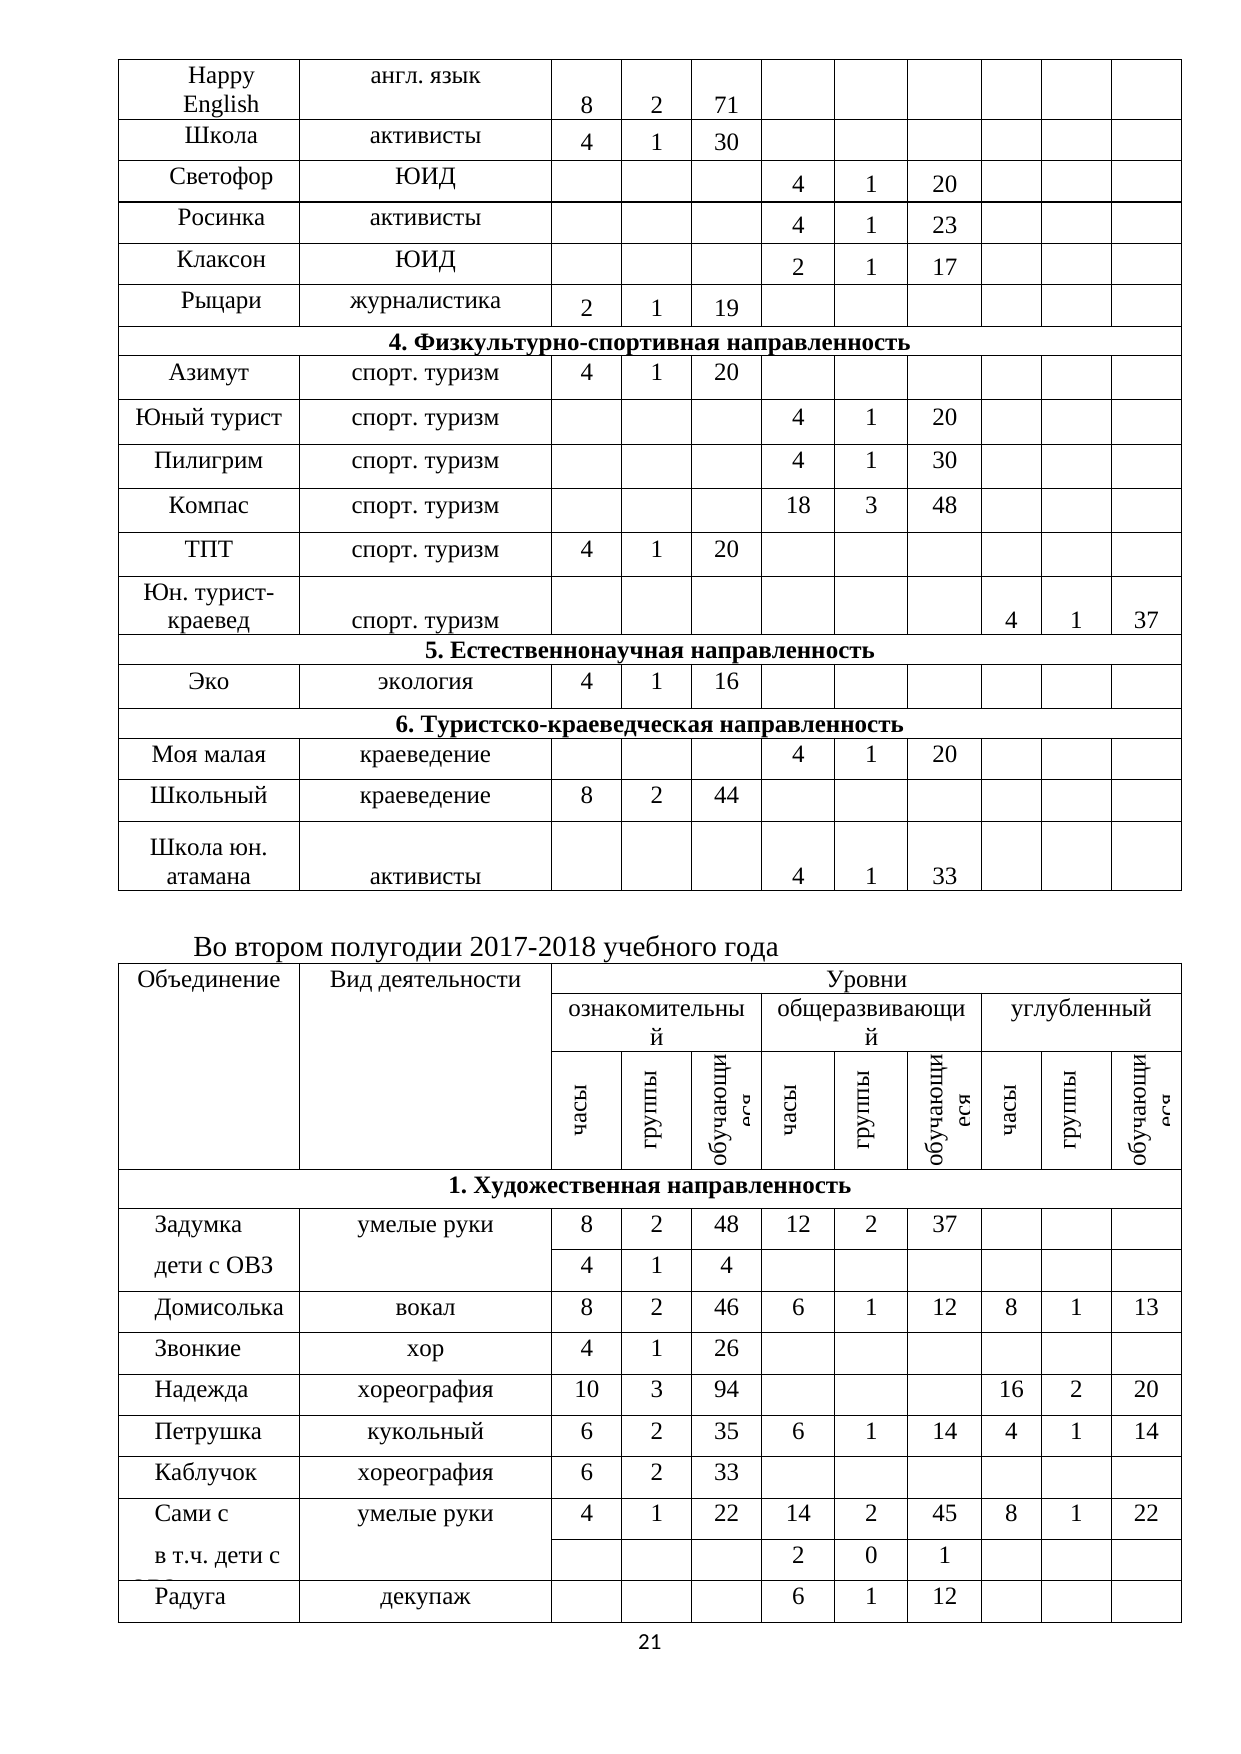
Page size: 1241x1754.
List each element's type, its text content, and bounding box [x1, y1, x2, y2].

table_cell 8 [982, 1292, 1041, 1332]
table_cell 4 [982, 1416, 1041, 1456]
table_cell [1112, 244, 1181, 284]
table_cell ТПТ [119, 533, 299, 576]
table_cell 22 [692, 1499, 761, 1539]
table_cell [1042, 822, 1111, 890]
table_cell [762, 60, 834, 119]
table_cell спорт. туризм [300, 489, 551, 532]
table_cell [1042, 445, 1111, 487]
table_cell Эко [119, 665, 299, 708]
table_cell ЮИД [300, 244, 551, 284]
table_cell [762, 120, 834, 160]
table_cell [552, 445, 621, 487]
table_cell 20 [908, 161, 981, 201]
table_cell [908, 533, 981, 576]
table_cell [1112, 285, 1181, 326]
table_cell [1042, 244, 1111, 284]
table_cell 1 [908, 1540, 981, 1580]
table_cell [982, 489, 1041, 532]
table_cell [835, 665, 907, 708]
table_cell Сами с усами [119, 1499, 299, 1539]
table_cell [1042, 1250, 1111, 1291]
table_cell Школьный музей [119, 780, 299, 821]
table_cell [622, 489, 691, 532]
table_cell [908, 780, 981, 821]
table_cell умелые руки [300, 1499, 551, 1539]
table_cell [982, 60, 1041, 119]
table_cell [835, 780, 907, 821]
table_cell обучающиеся [908, 1052, 981, 1169]
table_cell [1112, 822, 1181, 890]
table_cell 4 [762, 822, 834, 890]
table_cell 4 [762, 203, 834, 243]
table_cell [982, 120, 1041, 160]
table_cell ЮИД [300, 161, 551, 201]
table_cell 8 [982, 1499, 1041, 1539]
table_cell [1112, 445, 1181, 487]
table_cell активисты [300, 822, 551, 890]
table_cell 44 [692, 780, 761, 821]
table_cell 4. Физкультурно-спортивная направленность [119, 327, 1181, 355]
table_cell часы [552, 1052, 621, 1169]
table_cell 1 [1042, 1416, 1111, 1456]
table_cell 1. Художественная направленность [119, 1170, 1181, 1208]
table_cell [552, 203, 621, 243]
table_cell [982, 1250, 1041, 1291]
table_cell [692, 400, 761, 443]
table_cell 48 [908, 489, 981, 532]
table_cell 1 [622, 1333, 691, 1373]
table_cell 2 [1042, 1375, 1111, 1415]
table_cell 18 [762, 489, 834, 532]
table_cell 2 [622, 780, 691, 821]
table_cell [762, 1333, 834, 1373]
table_cell [1042, 161, 1111, 201]
table_cell 2 [622, 1457, 691, 1497]
table_cell [1042, 665, 1111, 708]
table_cell [1042, 1457, 1111, 1497]
table_cell 3 [622, 1375, 691, 1415]
table_cell 19 [692, 285, 761, 326]
table_cell [552, 244, 621, 284]
table_cell дети с ОВЗ [119, 1250, 299, 1291]
table_cell [908, 1333, 981, 1373]
table_cell [622, 400, 691, 443]
table_cell [552, 161, 621, 201]
table_cell 4 [762, 739, 834, 779]
table_cell 1 [835, 400, 907, 443]
table_cell [692, 489, 761, 532]
table_cell 16 [692, 665, 761, 708]
table_cell хор [300, 1333, 551, 1373]
table_cell [908, 120, 981, 160]
table_cell 4 [552, 356, 621, 399]
table_cell [835, 1333, 907, 1373]
table_cell [908, 1250, 981, 1291]
table_cell декупаж [300, 1581, 551, 1622]
table_cell [835, 533, 907, 576]
table_cell [1042, 400, 1111, 443]
table_cell 1 [835, 1416, 907, 1456]
table_cell Школа юн. атамана [119, 822, 299, 890]
table_cell 45 [908, 1499, 981, 1539]
table_cell 1 [622, 120, 691, 160]
table_cell 33 [908, 822, 981, 890]
table_header Вид деятельности [300, 964, 551, 1169]
table_cell 6 [762, 1292, 834, 1332]
table_cell [762, 1250, 834, 1291]
table_cell 6 [762, 1581, 834, 1622]
table_cell 12 [908, 1581, 981, 1622]
table_cell [1042, 1540, 1111, 1580]
table_cell журналистика [300, 285, 551, 326]
table_cell [552, 1540, 621, 1580]
table_cell [1112, 1581, 1181, 1622]
table_cell хореография [300, 1457, 551, 1497]
table_cell [692, 203, 761, 243]
table_cell Каблучок [119, 1457, 299, 1497]
table_cell спорт. туризм [300, 400, 551, 443]
table_cell [982, 739, 1041, 779]
table_cell 2 [552, 285, 621, 326]
table_cell [1112, 203, 1181, 243]
table_cell [762, 665, 834, 708]
table_cell [1042, 285, 1111, 326]
table_cell [982, 400, 1041, 443]
table_cell [982, 1581, 1041, 1622]
table_cell [1042, 60, 1111, 119]
table_cell 12 [908, 1292, 981, 1332]
table_cell 37 [908, 1209, 981, 1249]
table_header Уровни [552, 964, 1181, 992]
table_cell [835, 120, 907, 160]
table_cell [982, 203, 1041, 243]
table_cell 71 [692, 60, 761, 119]
table_cell 20 [692, 533, 761, 576]
table_cell 33 [692, 1457, 761, 1497]
table_cell [982, 244, 1041, 284]
table_cell Школа юного вожатого [119, 120, 299, 160]
table_cell 4 [762, 445, 834, 487]
table_cell [908, 60, 981, 119]
table_cell [692, 577, 761, 634]
table_cell [692, 822, 761, 890]
table_cell [908, 285, 981, 326]
table_cell [982, 533, 1041, 576]
table_cell [622, 739, 691, 779]
table_cell [1112, 120, 1181, 160]
table_cell 2 [622, 1209, 691, 1249]
table_cell вокал [300, 1292, 551, 1332]
table_cell 37 [1112, 577, 1181, 634]
table_cell группы [835, 1052, 907, 1169]
table_cell умелые руки [300, 1209, 551, 1249]
table_cell спорт. туризм [300, 356, 551, 399]
table_cell Задумка [119, 1209, 299, 1249]
table_cell [1042, 1209, 1111, 1249]
table_cell 4 [552, 1333, 621, 1373]
table_cell [622, 822, 691, 890]
table_cell обучающиеся [1112, 1052, 1181, 1169]
table_cell Радуга [119, 1581, 299, 1622]
table_cell [835, 1457, 907, 1497]
table_cell 1 [622, 285, 691, 326]
table_cell 46 [692, 1292, 761, 1332]
table_cell [552, 577, 621, 634]
table_cell 4 [552, 665, 621, 708]
table_cell 8 [552, 60, 621, 119]
table_cell [622, 1581, 691, 1622]
table_cell 4 [552, 1250, 621, 1291]
table_cell краеведение [300, 739, 551, 779]
table_cell 1 [835, 822, 907, 890]
table_cell [908, 1457, 981, 1497]
table_cell [552, 739, 621, 779]
table_cell 1 [1042, 577, 1111, 634]
table_cell [1112, 533, 1181, 576]
table_cell [1042, 356, 1111, 399]
table_cell 5. Естественнонаучная направленность [119, 635, 1181, 664]
table_cell [692, 739, 761, 779]
table_cell кукольный [300, 1416, 551, 1456]
table_cell [552, 489, 621, 532]
table_cell активисты [300, 120, 551, 160]
table_cell 30 [908, 445, 981, 487]
table_cell [552, 1581, 621, 1622]
table_cell [1112, 489, 1181, 532]
table_cell [762, 285, 834, 326]
table_cell 8 [552, 1292, 621, 1332]
table_cell [1112, 1333, 1181, 1373]
table_cell 17 [908, 244, 981, 284]
table_cell группы [622, 1052, 691, 1169]
table_cell [1112, 1540, 1181, 1580]
table_cell ознакомительный [552, 994, 761, 1051]
table_cell углубленный [982, 994, 1181, 1051]
table_cell 4 [982, 577, 1041, 634]
table_cell активисты [300, 203, 551, 243]
table_cell 20 [908, 739, 981, 779]
table_cell 14 [762, 1499, 834, 1539]
table_cell [552, 400, 621, 443]
table_cell спорт. туризм [300, 577, 551, 634]
table_cell [1112, 1209, 1181, 1249]
table_cell 23 [908, 203, 981, 243]
table_cell [300, 1540, 551, 1580]
table_cell Компас [119, 489, 299, 532]
table_cell 48 [692, 1209, 761, 1249]
table_cell [552, 822, 621, 890]
table_cell Светофор [119, 161, 299, 201]
table_cell 1 [622, 533, 691, 576]
table_cell 6 [552, 1457, 621, 1497]
table_cell спорт. туризм [300, 445, 551, 487]
table_cell Юный турист [119, 400, 299, 443]
table_cell [1112, 1250, 1181, 1291]
table_cell [1112, 161, 1181, 201]
table_cell 2 [835, 1499, 907, 1539]
table_cell [982, 356, 1041, 399]
table_cell 16 [982, 1375, 1041, 1415]
table_cell [835, 1250, 907, 1291]
table_cell 6 [762, 1416, 834, 1456]
table_cell Звонкие голоса [119, 1333, 299, 1373]
table_cell [1042, 533, 1111, 576]
table_cell Happy English [119, 60, 299, 119]
table_cell группы [1042, 1052, 1111, 1169]
table_cell [1112, 356, 1181, 399]
table_cell [982, 161, 1041, 201]
table_cell экология [300, 665, 551, 708]
table_cell 4 [762, 161, 834, 201]
table_cell 8 [552, 1209, 621, 1249]
table_cell общеразвивающий [762, 994, 981, 1051]
table_cell [762, 356, 834, 399]
table_cell [692, 161, 761, 201]
table_cell Петрушка [119, 1416, 299, 1456]
table_cell [1042, 120, 1111, 160]
table_cell 6 [552, 1416, 621, 1456]
table_cell [762, 1457, 834, 1497]
table_cell [982, 1333, 1041, 1373]
table_cell [835, 60, 907, 119]
table_cell [692, 1540, 761, 1580]
table_cell [762, 780, 834, 821]
table_cell [762, 1375, 834, 1415]
table_cell [692, 445, 761, 487]
table_cell 1 [622, 356, 691, 399]
table_cell [622, 445, 691, 487]
table_cell в т.ч. дети с ОВЗ [119, 1540, 299, 1580]
table_cell Юн. турист- краевед [119, 577, 299, 634]
table_cell 94 [692, 1375, 761, 1415]
table_cell [982, 1540, 1041, 1580]
text Во втором полугодии 2017-2018 учебного года [118, 929, 1181, 963]
table_cell [622, 161, 691, 201]
table_cell [982, 1209, 1041, 1249]
table_cell [835, 356, 907, 399]
table_cell [1112, 780, 1181, 821]
table_cell 26 [692, 1333, 761, 1373]
table_cell 1 [835, 1292, 907, 1332]
table_cell [300, 1250, 551, 1291]
table_cell 8 [552, 780, 621, 821]
table_cell 4 [692, 1250, 761, 1291]
table_cell [1042, 739, 1111, 779]
table_cell [1042, 203, 1111, 243]
table_cell 1 [835, 445, 907, 487]
table_cell [1112, 400, 1181, 443]
table_cell [908, 1375, 981, 1415]
table_cell 4 [762, 400, 834, 443]
table_cell 2 [762, 1540, 834, 1580]
table_cell [622, 244, 691, 284]
table_cell 1 [835, 244, 907, 284]
table_cell 1 [1042, 1292, 1111, 1332]
table_cell обучающиеся [692, 1052, 761, 1169]
table_cell Росинка [119, 203, 299, 243]
table_cell 1 [835, 1581, 907, 1622]
table_cell [982, 1457, 1041, 1497]
table_cell [908, 665, 981, 708]
table_cell краеведение [300, 780, 551, 821]
table_cell англ. язык [300, 60, 551, 119]
table_cell [1042, 1581, 1111, 1622]
table_cell [1042, 1333, 1111, 1373]
table_cell 14 [1112, 1416, 1181, 1456]
table_cell [622, 577, 691, 634]
table_cell 3 [835, 489, 907, 532]
table_cell [835, 1375, 907, 1415]
table_cell [982, 285, 1041, 326]
table_cell [1112, 739, 1181, 779]
table_cell 12 [762, 1209, 834, 1249]
table_cell [622, 1540, 691, 1580]
table_cell [762, 577, 834, 634]
table_cell часы [982, 1052, 1041, 1169]
table_cell [835, 285, 907, 326]
table_cell 2 [762, 244, 834, 284]
table_cell 14 [908, 1416, 981, 1456]
table_cell 35 [692, 1416, 761, 1456]
table_cell [1112, 60, 1181, 119]
table_cell [908, 577, 981, 634]
table_cell 2 [622, 60, 691, 119]
table_cell 13 [1112, 1292, 1181, 1332]
table_cell [622, 203, 691, 243]
table_cell [982, 822, 1041, 890]
table_cell Пилигрим [119, 445, 299, 487]
table_cell часы [762, 1052, 834, 1169]
table_cell 4 [552, 120, 621, 160]
table_cell 6. Туристско-краеведческая направленность [119, 709, 1181, 738]
table_cell 22 [1112, 1499, 1181, 1539]
table_cell 30 [692, 120, 761, 160]
table_cell 10 [552, 1375, 621, 1415]
table_cell Клаксон [119, 244, 299, 284]
table_cell [692, 1581, 761, 1622]
table_cell 0 [835, 1540, 907, 1580]
table_cell [692, 244, 761, 284]
table_cell 1 [835, 161, 907, 201]
table_cell [982, 445, 1041, 487]
table_cell [1112, 665, 1181, 708]
table_cell [1042, 489, 1111, 532]
table_cell 20 [692, 356, 761, 399]
table_cell 4 [552, 1499, 621, 1539]
table_cell Домисолька [119, 1292, 299, 1332]
table_cell 2 [622, 1292, 691, 1332]
table_cell [762, 533, 834, 576]
table_cell [1112, 1457, 1181, 1497]
table_cell [835, 577, 907, 634]
table_cell Надежда [119, 1375, 299, 1415]
table_header Объединение [119, 964, 299, 1169]
table_cell 20 [908, 400, 981, 443]
table_cell 1 [622, 1499, 691, 1539]
table_cell 2 [622, 1416, 691, 1456]
table_cell [1042, 780, 1111, 821]
table_cell 1 [1042, 1499, 1111, 1539]
table_cell 1 [622, 1250, 691, 1291]
table_cell Азимут [119, 356, 299, 399]
table_cell 20 [1112, 1375, 1181, 1415]
table_cell спорт. туризм [300, 533, 551, 576]
table_cell [982, 780, 1041, 821]
table_cell [908, 356, 981, 399]
table_cell Моя малая Родина [119, 739, 299, 779]
table_cell 1 [622, 665, 691, 708]
table_cell 1 [835, 203, 907, 243]
table_cell Рыцари пера [119, 285, 299, 326]
table_cell 1 [835, 739, 907, 779]
table_cell хореография [300, 1375, 551, 1415]
table_cell 2 [835, 1209, 907, 1249]
table_cell 4 [552, 533, 621, 576]
table_cell [982, 665, 1041, 708]
